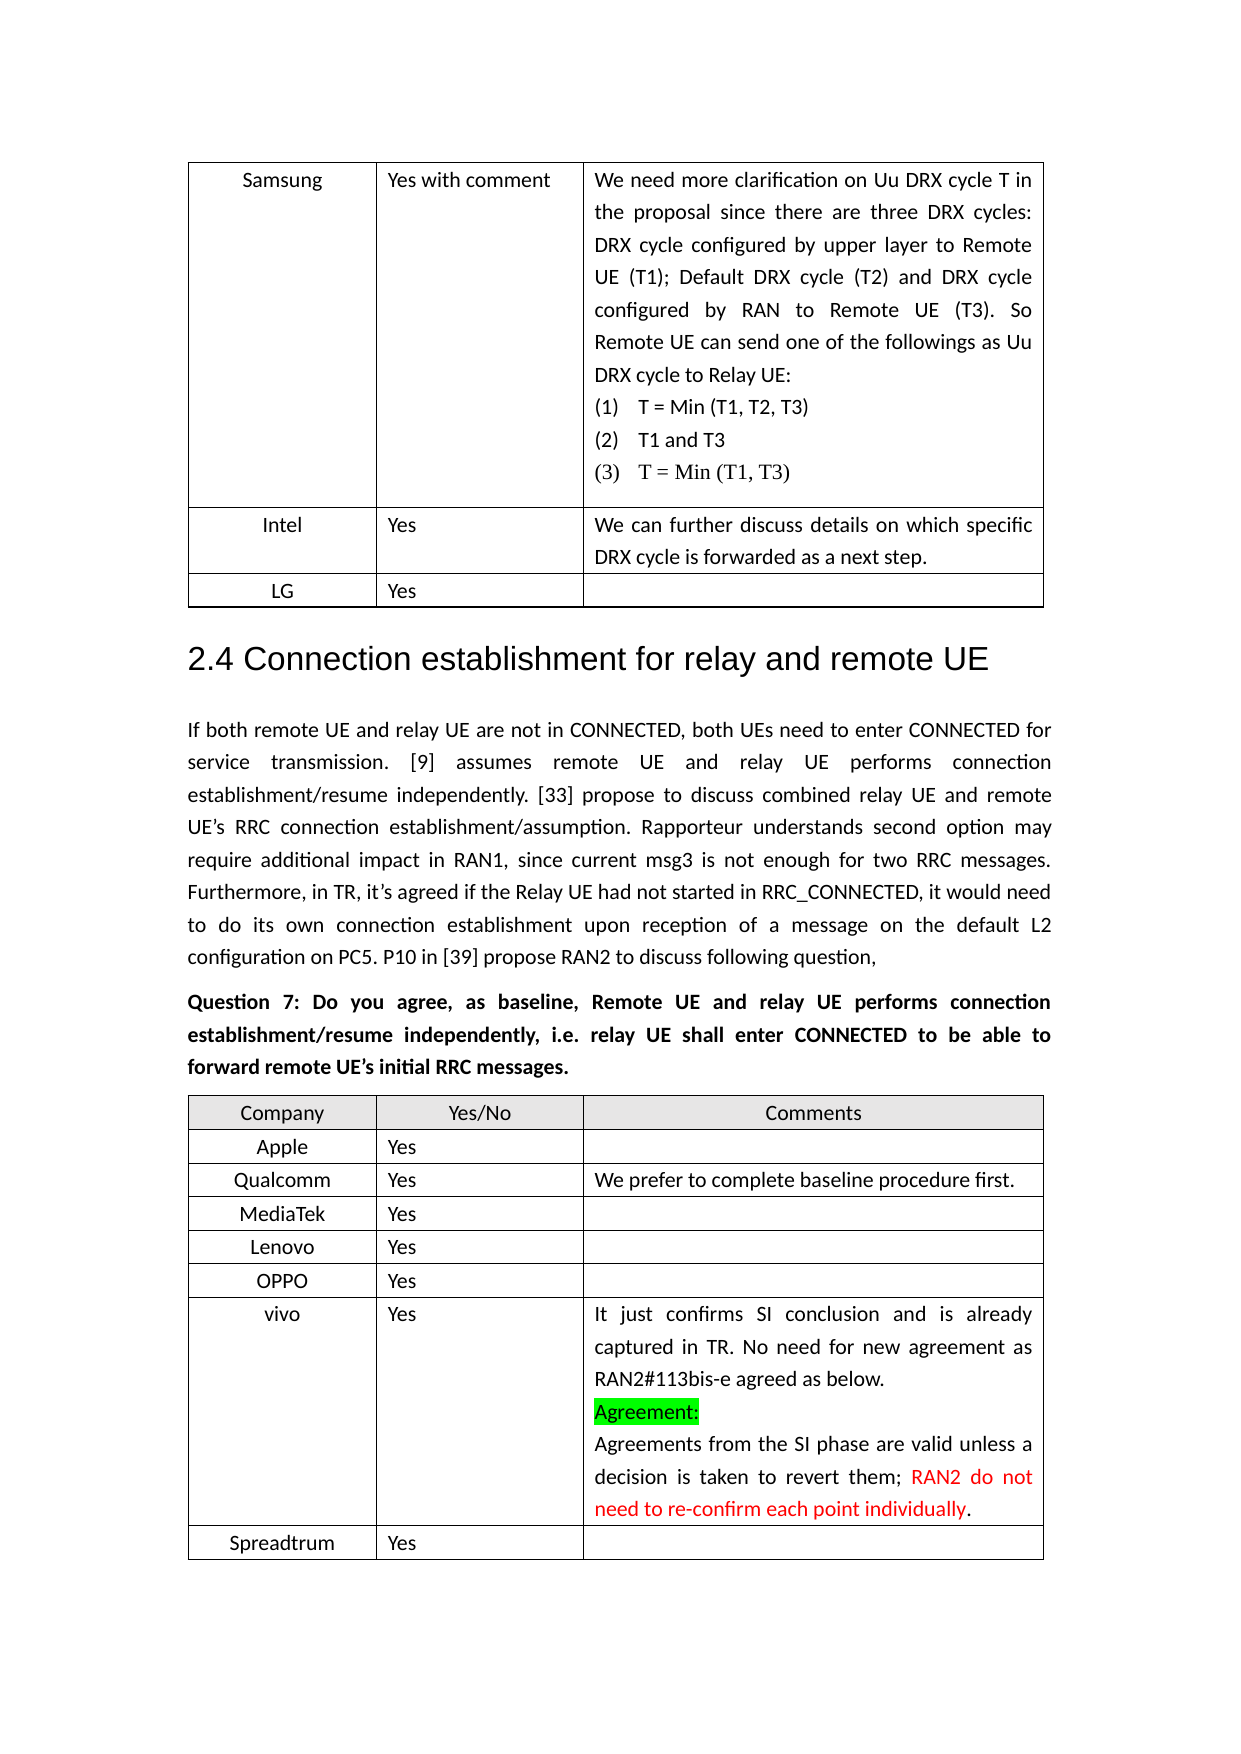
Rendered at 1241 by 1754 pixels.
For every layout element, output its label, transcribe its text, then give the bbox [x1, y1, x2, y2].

table_cell Yes [377, 1526, 583, 1559]
table_cell We can further discuss details on which specific DRX cycle is forwarded as a next step. [584, 508, 1043, 573]
table_cell [584, 1264, 1043, 1297]
table_cell Yes [377, 508, 583, 573]
table_cell [584, 1231, 1043, 1263]
table_cell Samsung [189, 163, 376, 507]
table_cell It just confirms SI conclusion and is already captured in TR. No need for new agreement as RAN2#113bis-e agreed as below. Agreement: Agreements from the SI phase are valid unless a decision is taken to revert them; RAN2 do not need to re-confirm each point individually. [584, 1298, 1043, 1525]
table_cell Yes [377, 574, 583, 606]
table_cell [584, 1526, 1043, 1559]
table_cell Apple [189, 1130, 376, 1162]
table_cell Yes [377, 1231, 583, 1263]
table_cell [584, 1197, 1043, 1229]
table_cell LG [189, 574, 376, 606]
table_cell Yes with comment [377, 163, 583, 507]
table_cell Qualcomm [189, 1164, 376, 1196]
table_cell Yes [377, 1130, 583, 1162]
subtitle 2.4 Connection establishment for relay and remote UE [187, 626, 1053, 691]
table_cell Spreadtrum [189, 1526, 376, 1559]
text If both remote UE and relay UE are not in CONNECTED, both UEs need to enter CONNECTED for service transmission. [9] assumes remote UE and relay UE performs connection establishment/resume independently. [33] propose to discuss combined relay UE and remote UE’s RRC connection establishment/assumption. Rapporteur understands second option may require additional impact in RAN1, since current msg3 is not enough for two RRC messages. Furthermore, in TR, it’s agreed if the Relay UE had not started in RRC_CONNECTED, it would need to do its own connection establishment upon reception of a message on the default L2 configuration on PC5. P10 in [39] propose RAN2 to discuss following question, [187, 713, 1053, 973]
table_cell vivo [189, 1298, 376, 1525]
table_cell MediaTek [189, 1197, 376, 1229]
table_cell OPPO [189, 1264, 376, 1297]
table_cell Yes [377, 1197, 583, 1229]
table_cell Yes [377, 1164, 583, 1196]
table_cell Lenovo [189, 1231, 376, 1263]
table_cell We need more clarification on Uu DRX cycle T in the proposal since there are three DRX cycles: DRX cycle configured by upper layer to Remote UE (T1); Default DRX cycle (T2) and DRX cycle configured by RAN to Remote UE (T3). So Remote UE can send one of the followings as Uu DRX cycle to Relay UE: (1) T = Min (T1, T2, T3) (2) T1 and T3 (3) T = Min (T1, T3) [584, 163, 1043, 507]
text Question 7: Do you agree, as baseline, Remote UE and relay UE performs connection establishment/resume independently, i.e. relay UE shall enter CONNECTED to be able to forward remote UE’s initial RRC messages. [187, 985, 1053, 1083]
table_cell Yes [377, 1264, 583, 1297]
table_header Company [189, 1096, 376, 1129]
table_cell We prefer to complete baseline procedure first. [584, 1164, 1043, 1196]
table_cell Yes [377, 1298, 583, 1525]
table_header Comments [584, 1096, 1043, 1129]
table_cell Intel [189, 508, 376, 573]
table_cell [584, 1130, 1043, 1162]
table_header Yes/No [377, 1096, 583, 1129]
table_cell [584, 574, 1043, 606]
